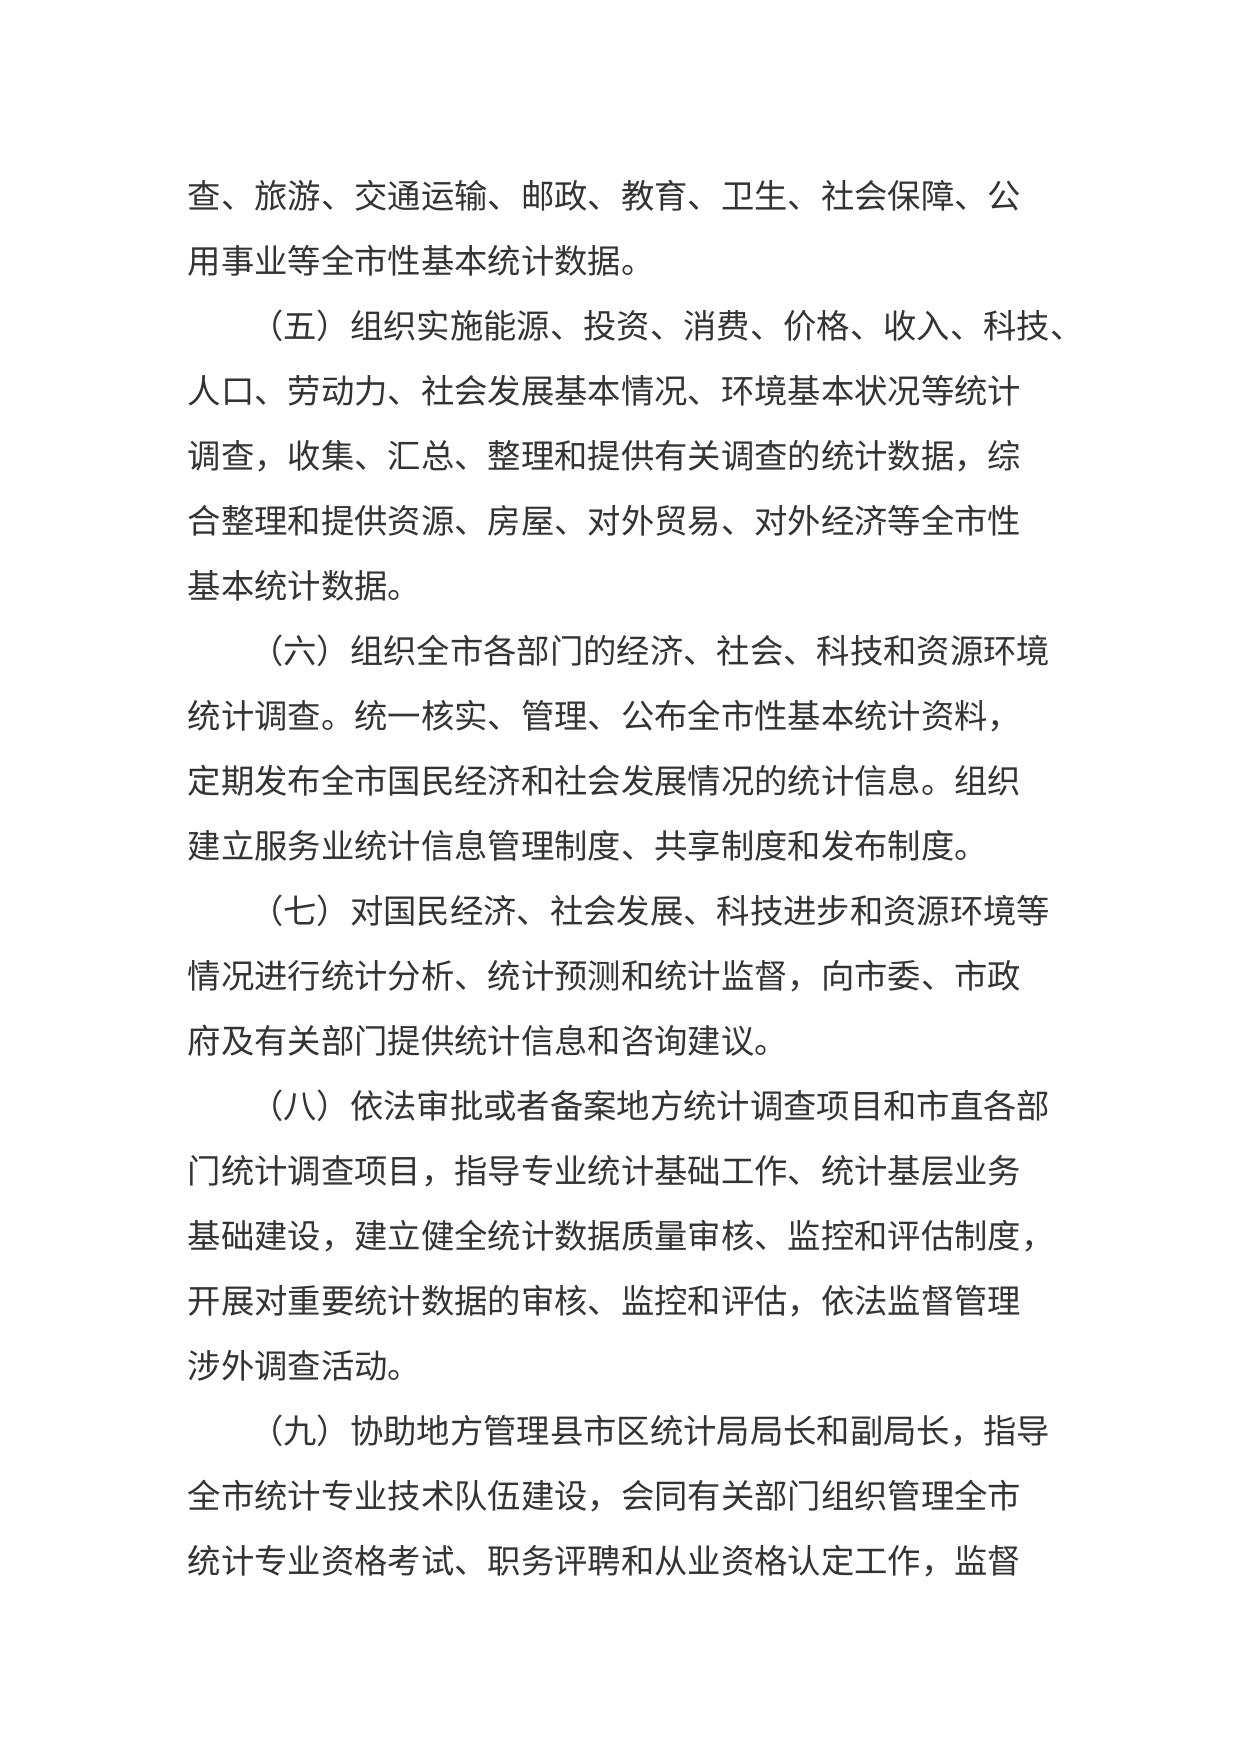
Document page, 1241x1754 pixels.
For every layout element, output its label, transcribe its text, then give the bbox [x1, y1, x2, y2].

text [187, 162, 1053, 292]
text （八）依法审批或者备案地方统计调查项目和市直各部门统计调查项目，指导专业统计基础工作、统计基层业务基础建设，建立健全统计数据质量审核、监控和评估制度，开展对重要统计数据的审核、监控和评估，依法监督管理涉外调查活动。 [187, 1072, 1053, 1397]
text （七）对国民经济、社会发展、科技进步和资源环境等情况进行统计分析、统计预测和统计监督，向市委、市政府及有关部门提供统计信息和咨询建议。 [187, 877, 1053, 1072]
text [187, 1397, 1053, 1592]
text （五）组织实施能源、投资、消费、价格、收入、科技、人口、劳动力、社会发展基本情况、环境基本状况等统计调查，收集、汇总、整理和提供有关调查的统计数据，综合整理和提供资源、房屋、对外贸易、对外经济等全市性基本统计数据。 [187, 292, 1053, 617]
text （六）组织全市各部门的经济、社会、科技和资源环境统计调查。统一核实、管理、公布全市性基本统计资料，定期发布全市国民经济和社会发展情况的统计信息。组织建立服务业统计信息管理制度、共享制度和发布制度。 [187, 617, 1053, 877]
